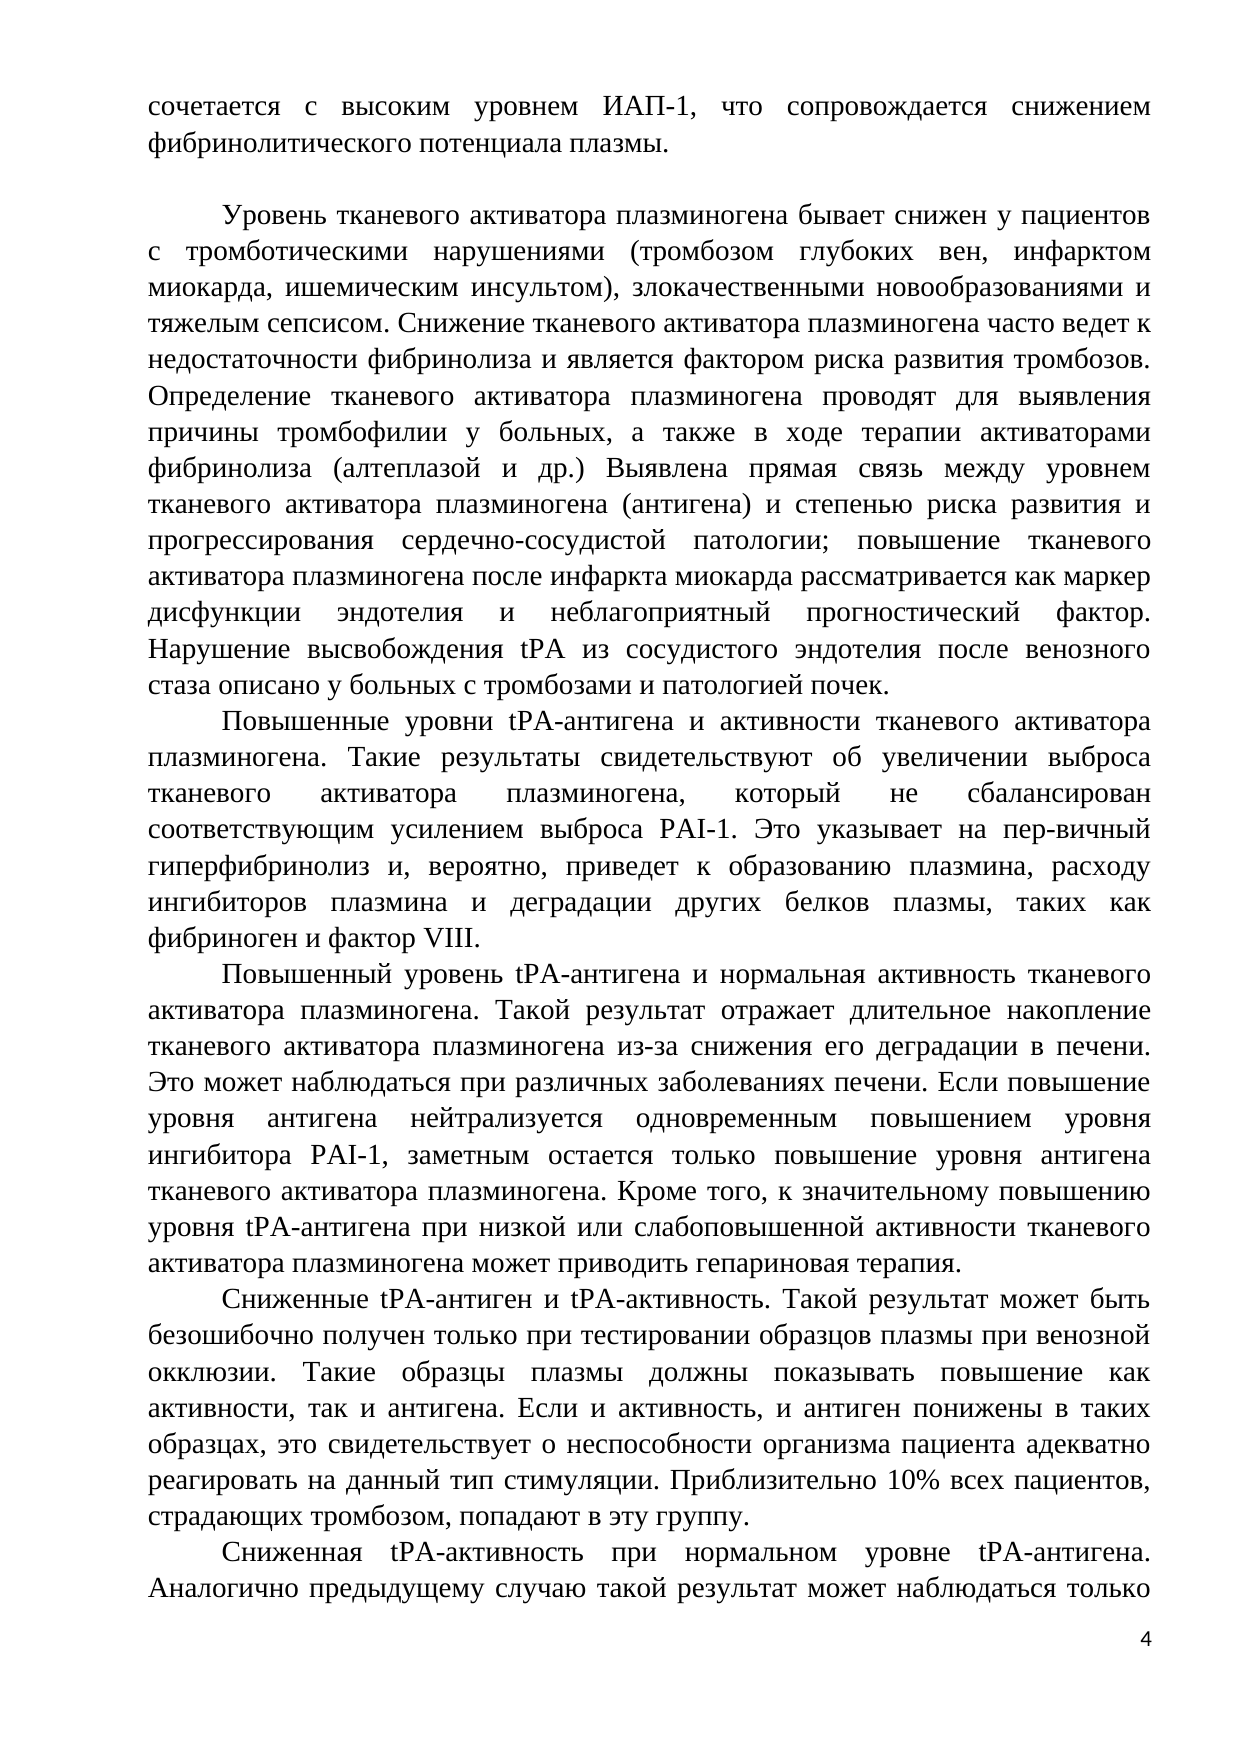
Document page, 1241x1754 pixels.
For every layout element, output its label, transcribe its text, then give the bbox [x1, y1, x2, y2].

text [148, 88, 1152, 158]
text Сниженные tPA-антиген и tPA-активность. Такой результат может быть безошибочно получен только при тестировании образцов плазмы при венозной окклюзии. Такие образцы плазмы должны показывать повышение как активности, так и антигена. Если и активность, и антиген понижены в таких образцах, это свидетельствует о неспособности организма пациента адекватно реагировать на данный тип стимуляции. Приблизительно 10% всех пациентов, страдающих тромбозом, попадают в эту группу. [148, 1281, 1152, 1532]
text Уровень тканевого активатора плазминогена бывает снижен у пациентов с тромботическими нарушениями (тромбозом глубоких вен, инфарктом миокарда, ишемическим инсультом), злокачественными новообразованиями и тяжелым сепсисом. Снижение тканевого активатора плазминогена часто ведет к недостаточности фибринолиза и является фактором риска развития тромбозов. Определение тканевого активатора плазминогена проводят для выявления причины тромбофилии у больных, а также в ходе терапии активаторами фибринолиза (алтеплазой и др.) Выявлена прямая связь между уровнем тканевого активатора плазминогена (антигена) и степенью риска развития и прогрессирования сердечно-сосудистой патологии; повышение тканевого активатора плазминогена после инфаркта миокарда рассматривается как маркер дисфункции эндотелия и неблагоприятный прогностический фактор. Нарушение высвобождения tPA из сосудистого эндотелия после венозного стаза описано у больных с тромбозами и патологией почек. [148, 197, 1152, 700]
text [148, 1534, 1152, 1604]
text Повышенные уровни tPA-антигена и активности тканевого активатора плазминогена. Такие результаты свидетельствуют об увеличении выброса тканевого активатора плазминогена, который не сбалансирован соответствующим усилением выброса PAI-1. Это указывает на пер-вичный гиперфибринолиз и, вероятно, приведет к образованию плазмина, расходу ингибиторов плазмина и деградации других белков плазмы, таких как фибриноген и фактор VIII. [148, 703, 1152, 953]
text Повышенный уровень tPA-антигена и нормальная активность тканевого активатора плазминогена. Такой результат отражает длительное накопление тканевого активатора плазминогена из-за снижения его деградации в печени. Это может наблюдаться при различных заболеваниях печени. Если повышение уровня антигена нейтрализуется одновременным повышением уровня ингибитора PAI-1, заметным остается только повышение уровня антигена тканевого активатора плазминогена. Кроме того, к значительному повышению уровня tPA-антигена при низкой или слабоповышенной активности тканевого активатора плазминогена может приводить гепариновая терапия. [148, 956, 1152, 1279]
